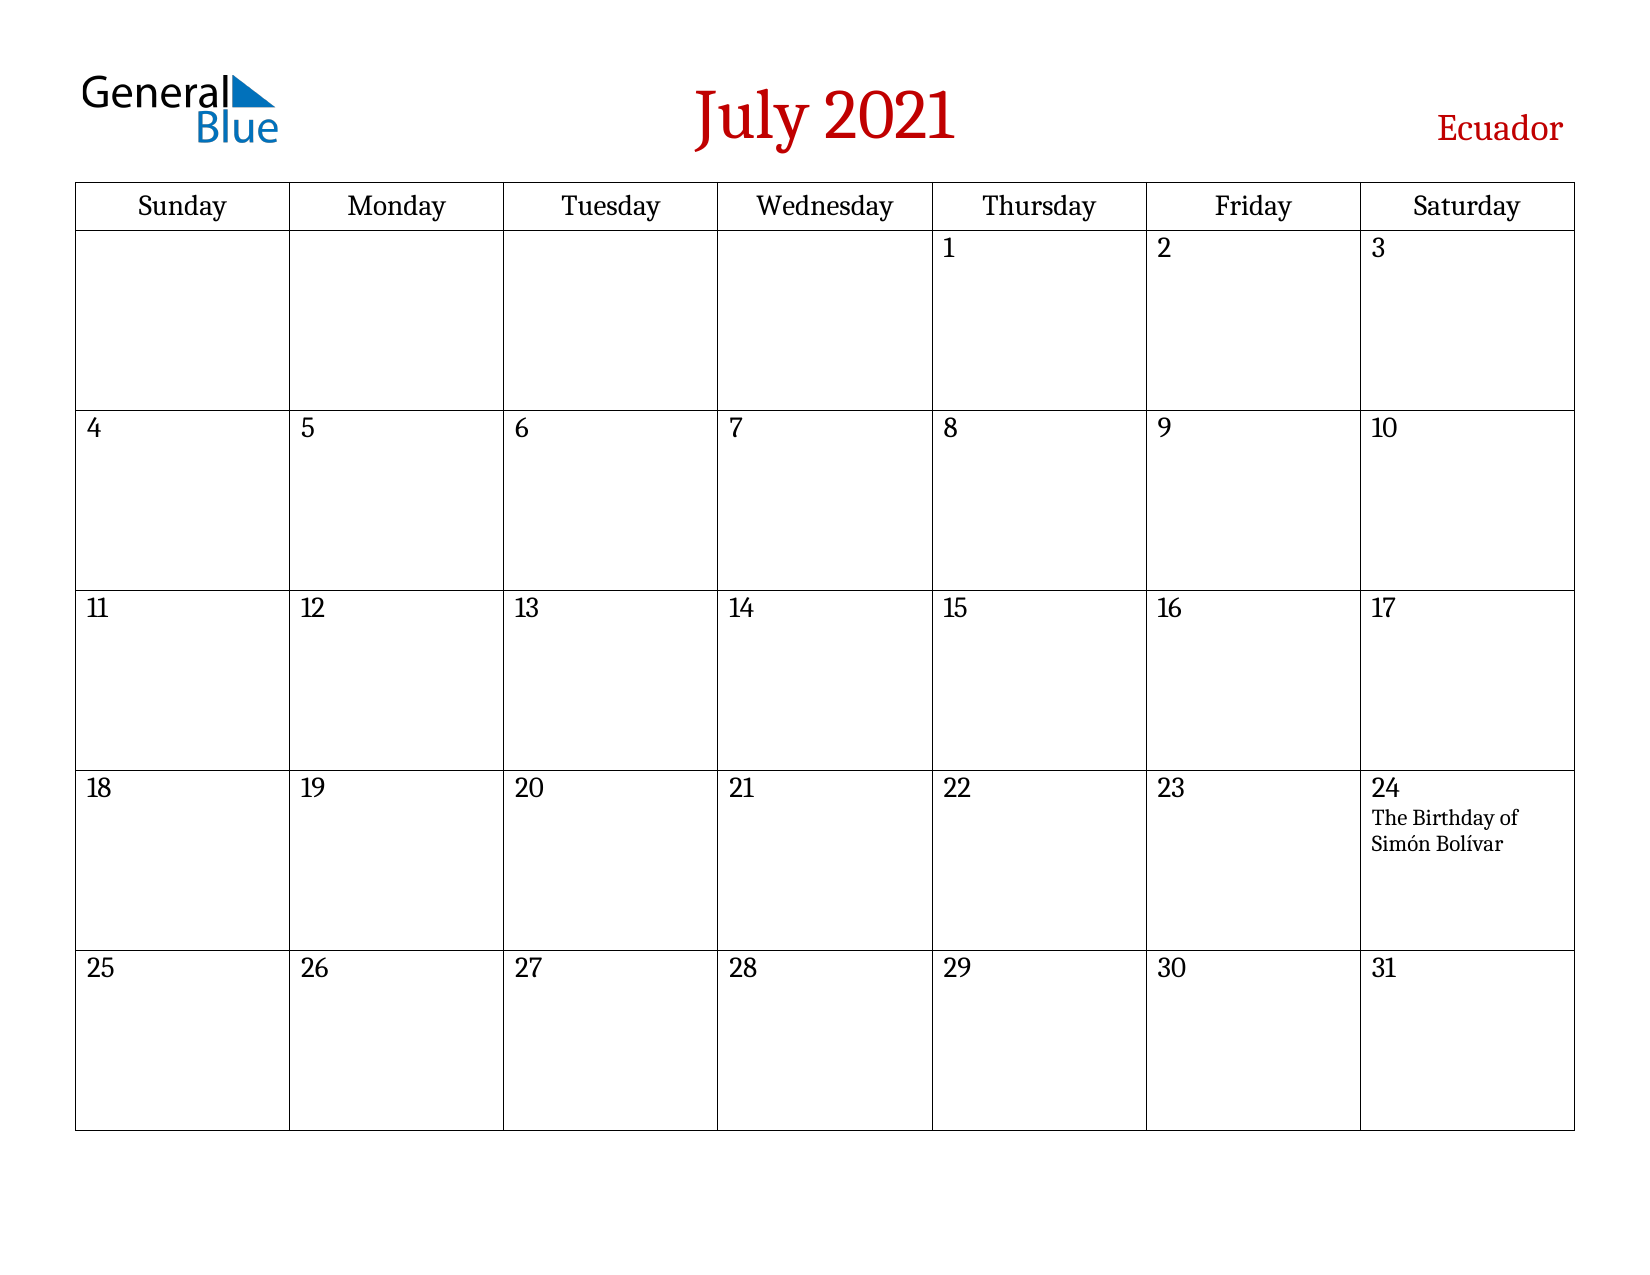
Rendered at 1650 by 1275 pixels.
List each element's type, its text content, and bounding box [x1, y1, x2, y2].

table_cell 10 [1361, 411, 1574, 444]
table_cell 31 [1361, 951, 1574, 985]
table_cell [290, 805, 503, 950]
table_cell [933, 805, 1146, 950]
table_cell [933, 265, 1146, 410]
table_cell 27 [504, 951, 717, 985]
table_cell Wednesday [718, 183, 932, 230]
table_cell [933, 985, 1146, 1130]
table_header Ecuador [1146, 75, 1574, 182]
table_cell Saturday [1361, 183, 1574, 230]
table_cell 7 [718, 411, 932, 444]
table_cell [290, 231, 503, 264]
table_cell 22 [933, 771, 1146, 805]
table_cell [290, 265, 503, 410]
table_cell [933, 625, 1146, 770]
picture [82, 75, 278, 143]
table_cell 30 [1147, 951, 1360, 985]
table_cell [718, 625, 932, 770]
table_cell 29 [933, 951, 1146, 985]
table_cell 9 [1147, 411, 1360, 444]
table_cell [1361, 625, 1574, 770]
table_cell [504, 805, 717, 950]
table_cell 14 [718, 591, 932, 625]
table_header July 2021 [504, 75, 1146, 182]
table_cell 6 [504, 411, 717, 444]
table_cell 2 [1147, 231, 1360, 264]
table_cell [718, 805, 932, 950]
table_cell Sunday [76, 183, 289, 230]
table_cell [1361, 445, 1574, 590]
table_cell 25 [76, 951, 289, 985]
table_cell Friday [1147, 183, 1360, 230]
table_cell [76, 265, 289, 410]
table_cell 4 [76, 411, 289, 444]
table_cell [718, 445, 932, 590]
table_cell [76, 445, 289, 590]
table_cell 1 [933, 231, 1146, 264]
table_cell [718, 985, 932, 1130]
table_cell 24 [1361, 771, 1574, 805]
table_cell [1147, 445, 1360, 590]
table_cell [1147, 985, 1360, 1130]
table_cell 15 [933, 591, 1146, 625]
table_cell [1361, 985, 1574, 1130]
table_cell 5 [290, 411, 503, 444]
table_cell 17 [1361, 591, 1574, 625]
table_cell [504, 265, 717, 410]
table_cell [504, 231, 717, 264]
table_cell 19 [290, 771, 503, 805]
table_cell [76, 985, 289, 1130]
table_cell [1361, 265, 1574, 410]
table_cell [1147, 265, 1360, 410]
table_cell 8 [933, 411, 1146, 444]
table_cell [504, 625, 717, 770]
table_cell 11 [76, 591, 289, 625]
table_cell 26 [290, 951, 503, 985]
table_cell [290, 445, 503, 590]
table_cell [76, 625, 289, 770]
table_cell [718, 231, 932, 264]
table_cell [290, 985, 503, 1130]
table_cell The Birthday of Simón Bolívar [1361, 805, 1574, 950]
table_cell Thursday [933, 183, 1146, 230]
table_cell [933, 445, 1146, 590]
table_cell [1147, 625, 1360, 770]
table_cell 18 [76, 771, 289, 805]
table_cell [1147, 805, 1360, 950]
table_cell Monday [290, 183, 503, 230]
table_cell 12 [290, 591, 503, 625]
table_cell [76, 805, 289, 950]
table_cell 28 [718, 951, 932, 985]
table_cell [504, 445, 717, 590]
table_cell Tuesday [504, 183, 717, 230]
table_cell 3 [1361, 231, 1574, 264]
table_header [76, 75, 503, 182]
table_cell 21 [718, 771, 932, 805]
table_cell 20 [504, 771, 717, 805]
table_cell [718, 265, 932, 410]
table_cell 16 [1147, 591, 1360, 625]
table_cell 13 [504, 591, 717, 625]
table_cell [76, 231, 289, 264]
table_cell [290, 625, 503, 770]
table_cell 23 [1147, 771, 1360, 805]
table_cell [504, 985, 717, 1130]
